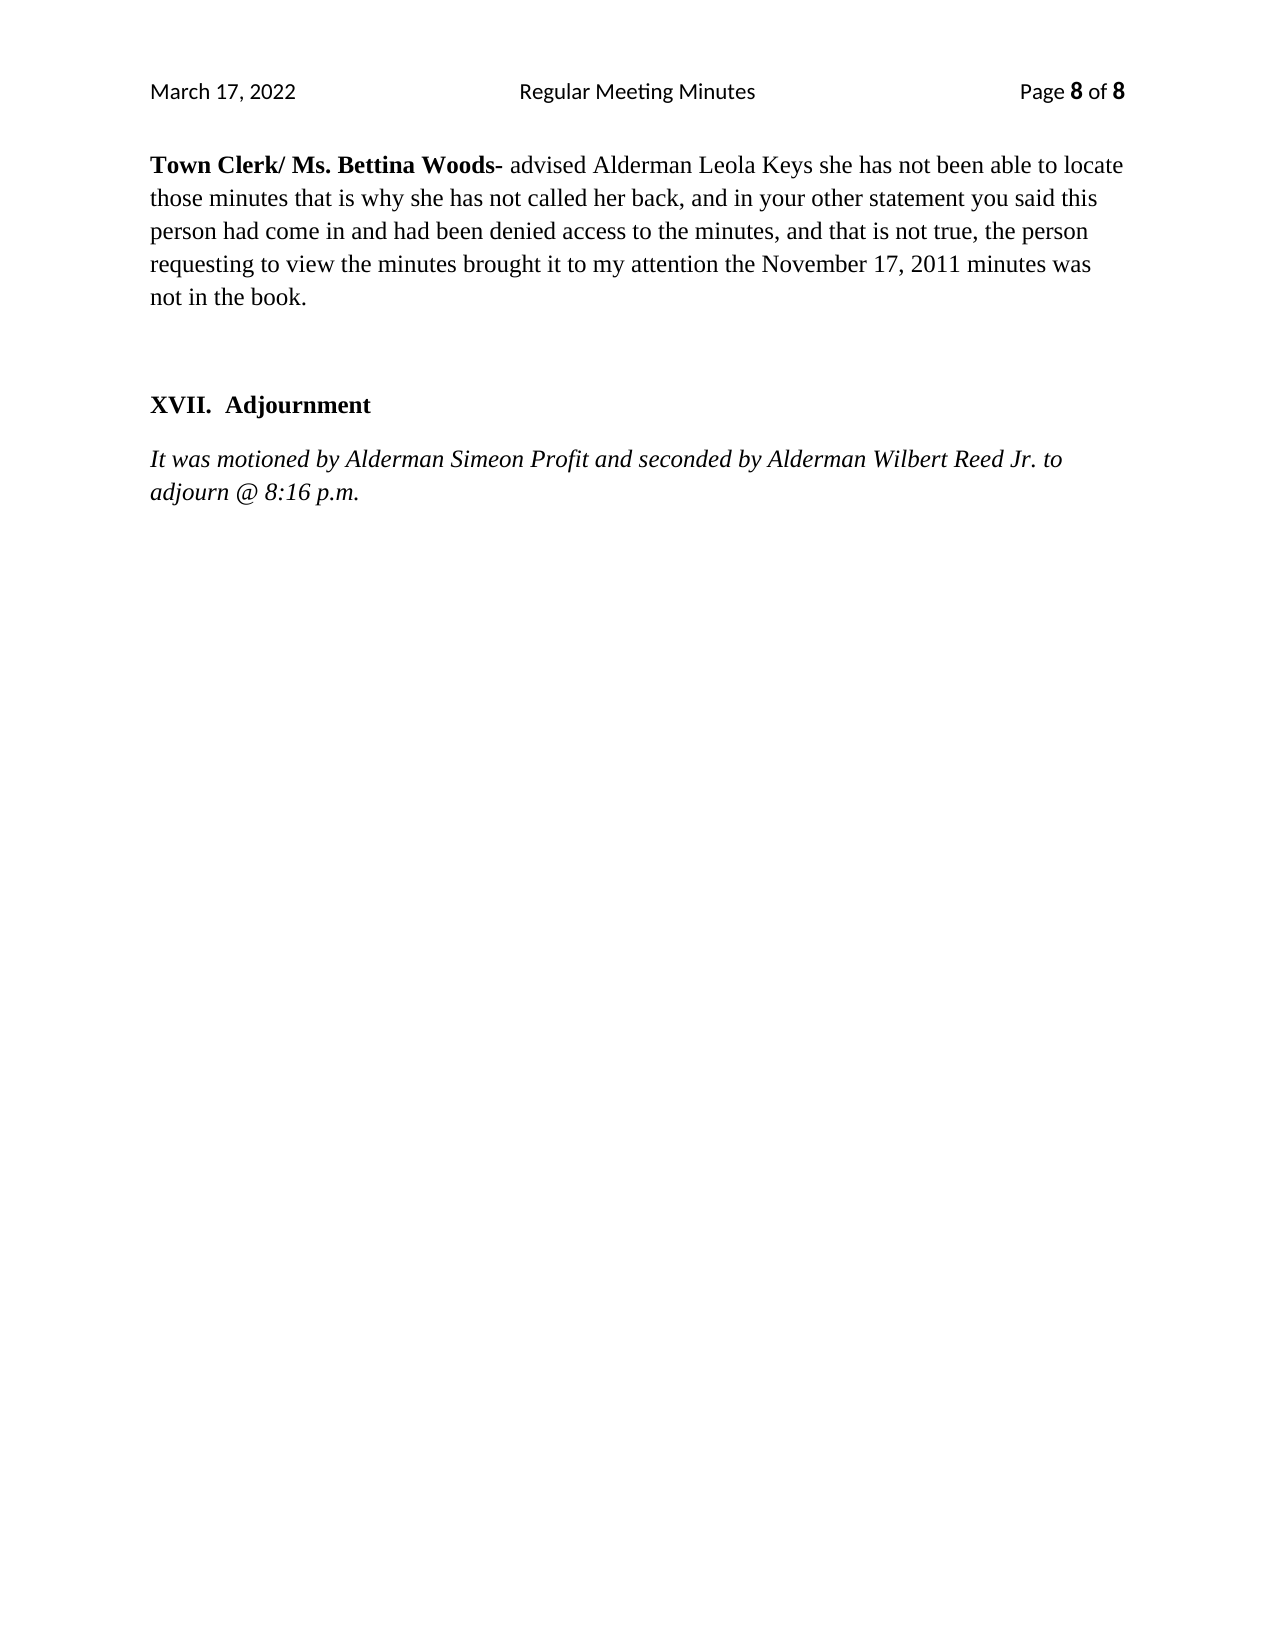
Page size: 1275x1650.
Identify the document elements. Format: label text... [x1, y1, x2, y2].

list Adjournment [150, 390, 1125, 418]
text Town Clerk/ Ms. Bettina Woods- advised Alderman Leola Keys she has not been able to locate those minutes that is why she has not called her back, and in your other statement you said this person had come in and had been denied access to the minutes, and that is not true, the person requesting to view the minutes brought it to my attention the November 17, 2011 minutes was not in the book. [150, 150, 1125, 311]
text It was motioned by Alderman Simeon Profit and seconded by Alderman Wilbert Reed Jr. to adjourn @ 8:16 p.m. [150, 444, 1125, 505]
